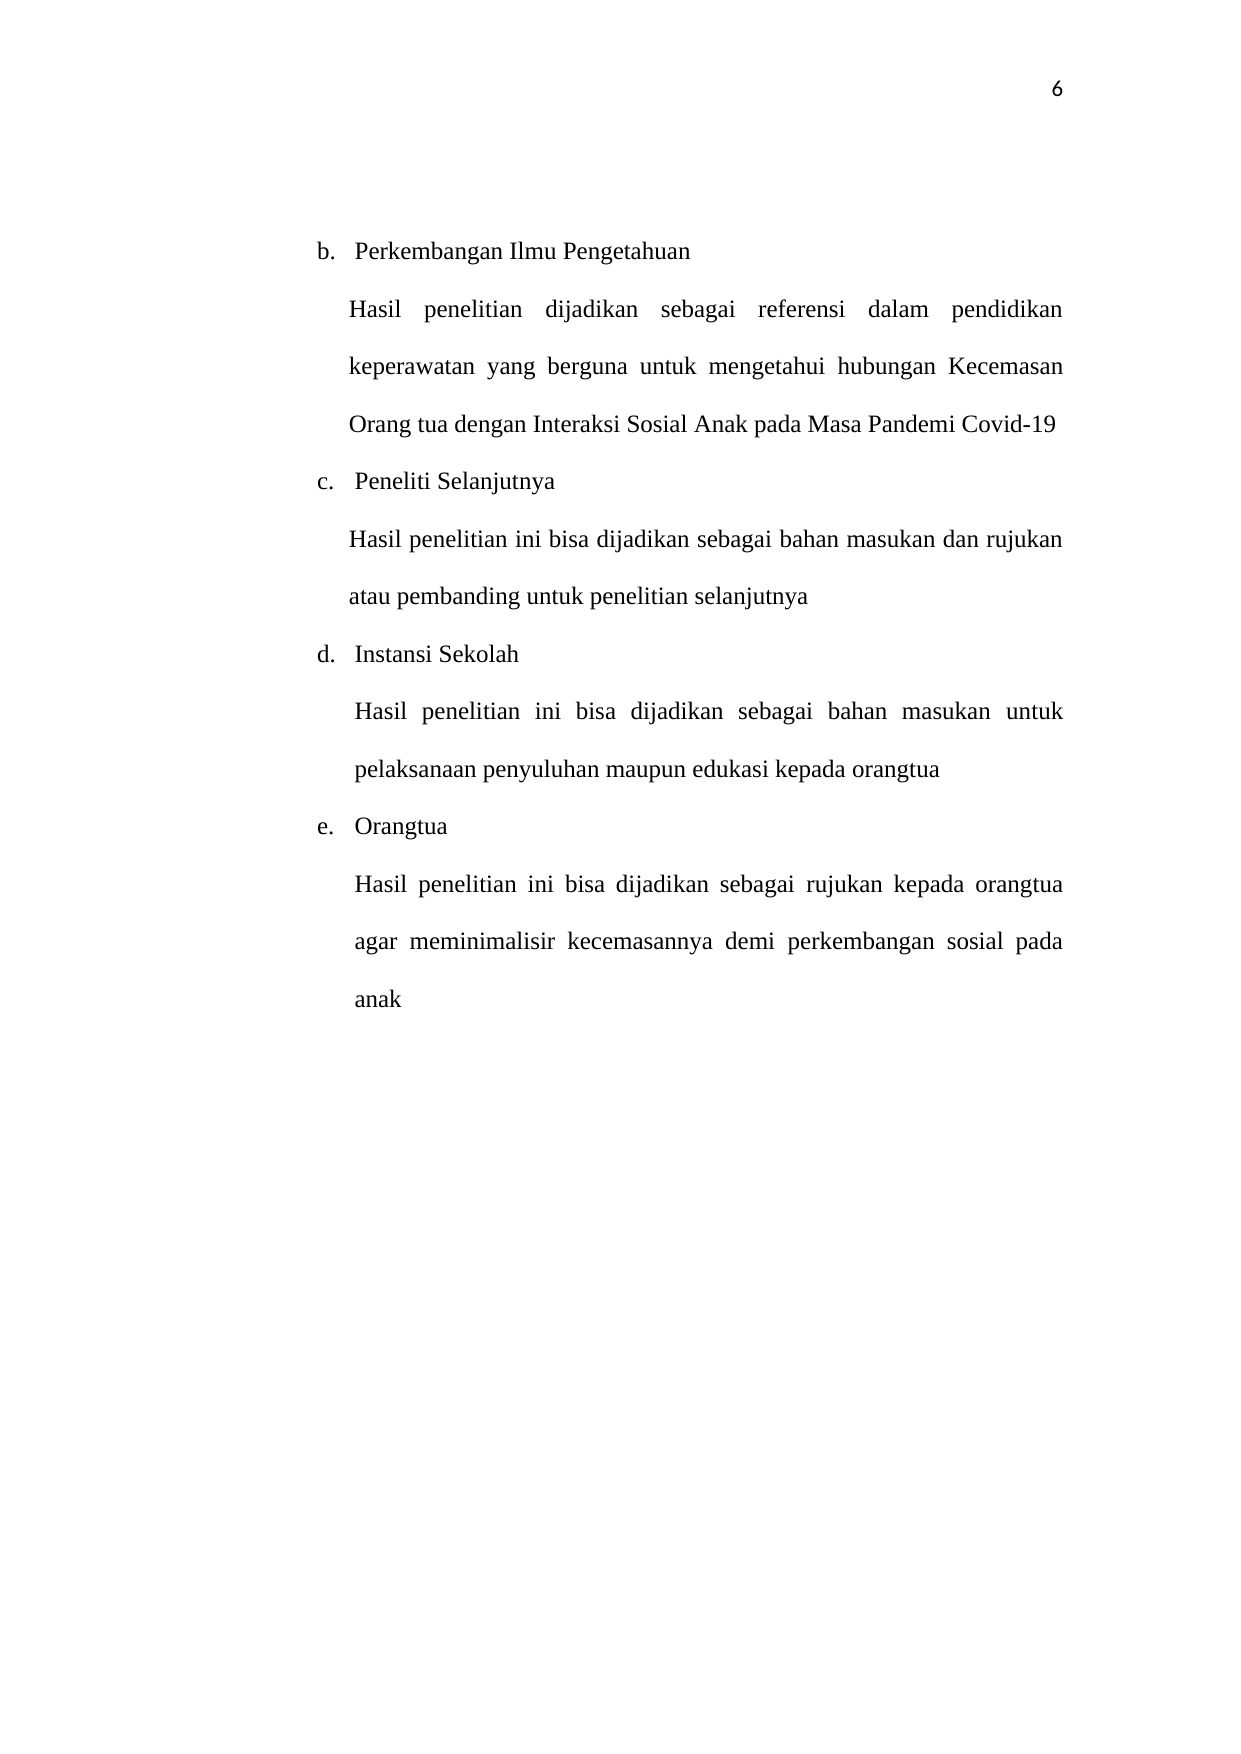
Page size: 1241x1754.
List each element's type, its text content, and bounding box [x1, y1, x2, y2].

list Orangtua [317, 811, 1063, 840]
list Peneliti Selanjutnya [317, 466, 1063, 495]
list Hasil penelitian ini bisa dijadikan sebagai bahan masukan dan rujukan atau pembanding untuk penelitian selanjutnya [349, 524, 1063, 610]
list Perkembangan Ilmu Pengetahuan [317, 236, 1063, 265]
list Hasil penelitian ini bisa dijadikan sebagai rujukan kepada orangtua agar meminimalisir kecemasannya demi perkembangan sosial pada anak [354, 869, 1063, 1012]
list Hasil penelitian ini bisa dijadikan sebagai bahan masukan untuk pelaksanaan penyuluhan maupun edukasi kepada orangtua [354, 696, 1063, 782]
list Instansi Sekolah [317, 639, 1063, 667]
list Hasil penelitian dijadikan sebagai referensi dalam pendidikan keperawatan yang berguna untuk mengetahui hubungan Kecemasan Orang tua dengan Interaksi Sosial Anak pada Masa Pandemi Covid-19 [349, 294, 1063, 437]
